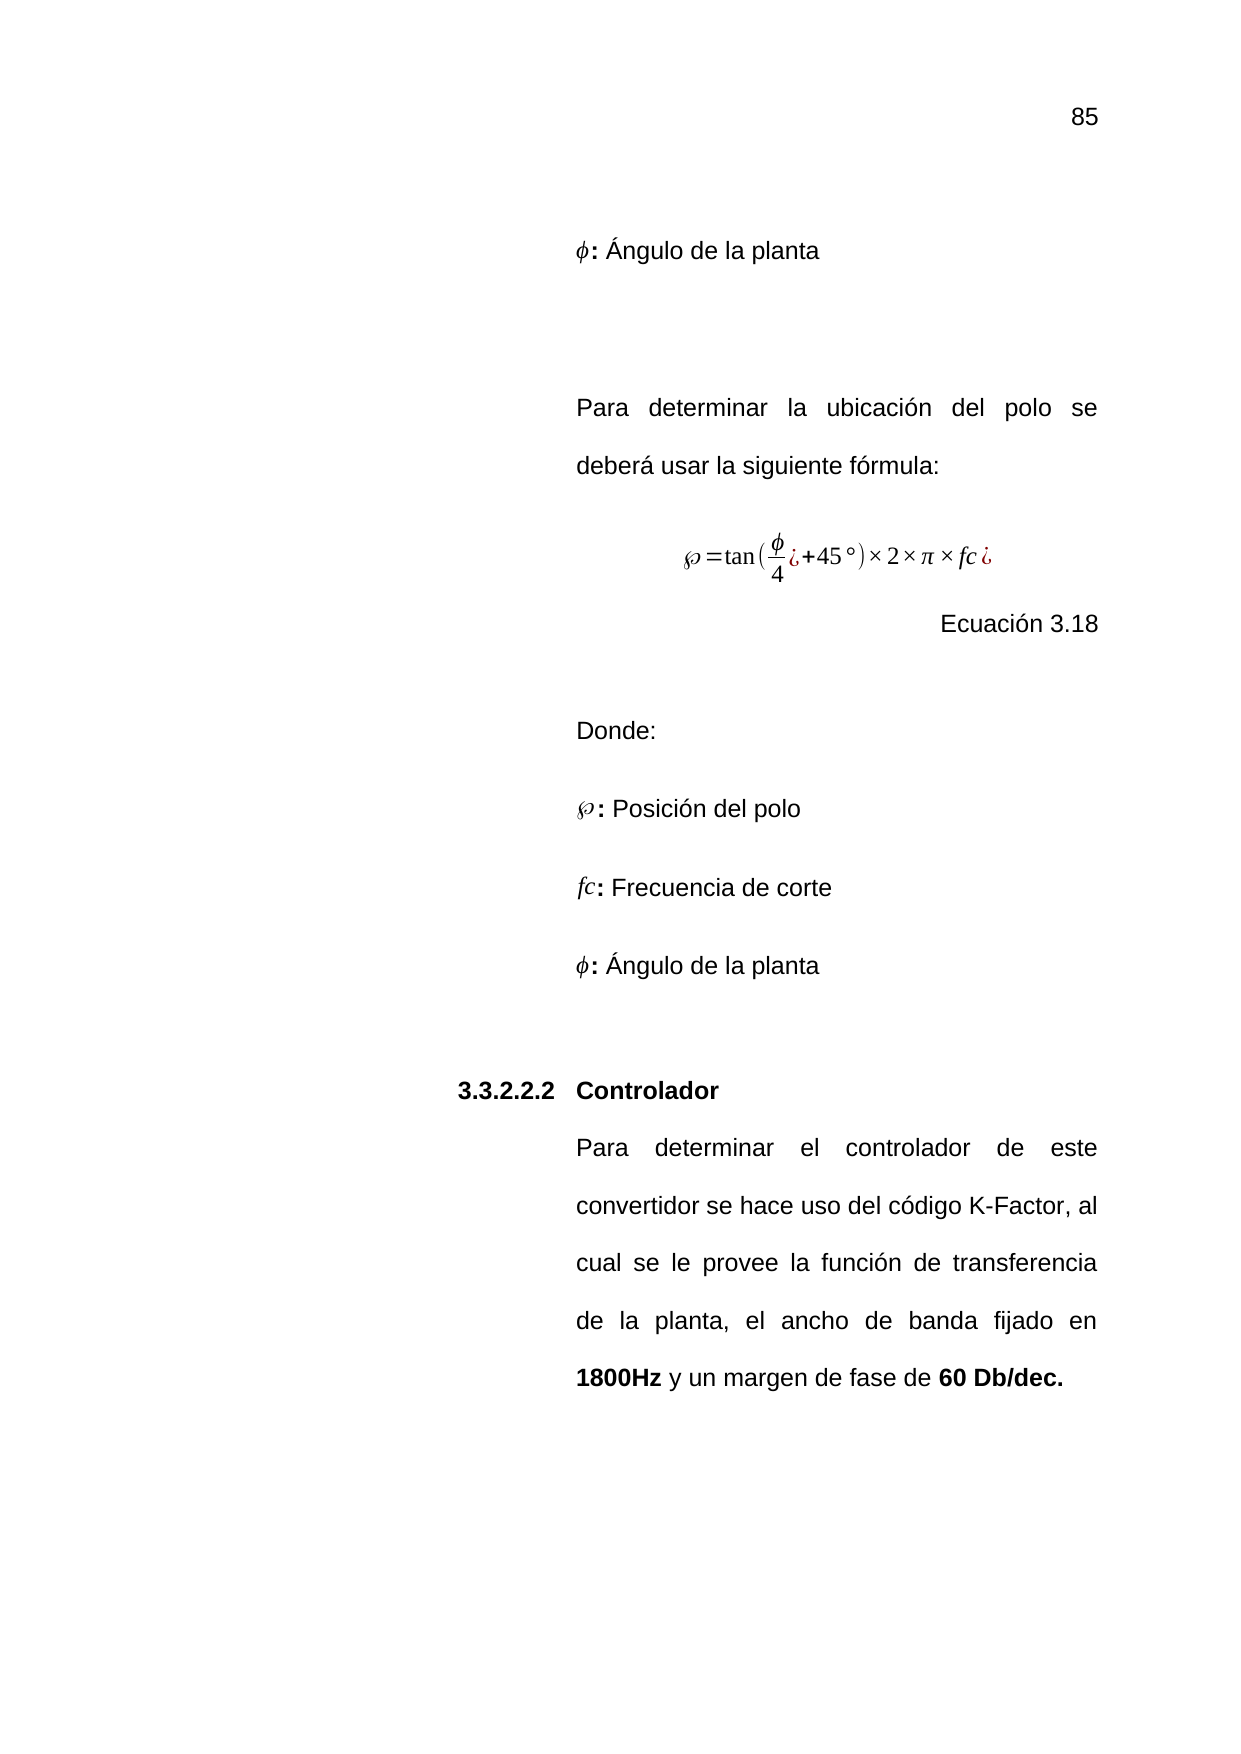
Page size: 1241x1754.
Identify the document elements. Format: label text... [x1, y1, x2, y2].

text : Frecuencia de corte [576, 872, 1098, 901]
list Para determinar el controlador de este convertidor se hace uso del código K-Factor, al cual se le provee la función de transferencia de la planta, el ancho de banda fijado en 1800Hz y un margen de fase de 60 Db/dec. [576, 1133, 1098, 1392]
text : Posición del polo [576, 794, 1098, 823]
list 3.3.2.2.2 Controlador [458, 1076, 1098, 1104]
text Para determinar la ubicación del polo se deberá usar la siguiente fórmula: [576, 393, 1098, 479]
text : Ángulo de la planta [576, 951, 1098, 980]
text : Ángulo de la planta [576, 236, 1098, 265]
text Donde: [576, 716, 1098, 744]
subtitle Ecuación 3.18 [458, 609, 1098, 637]
